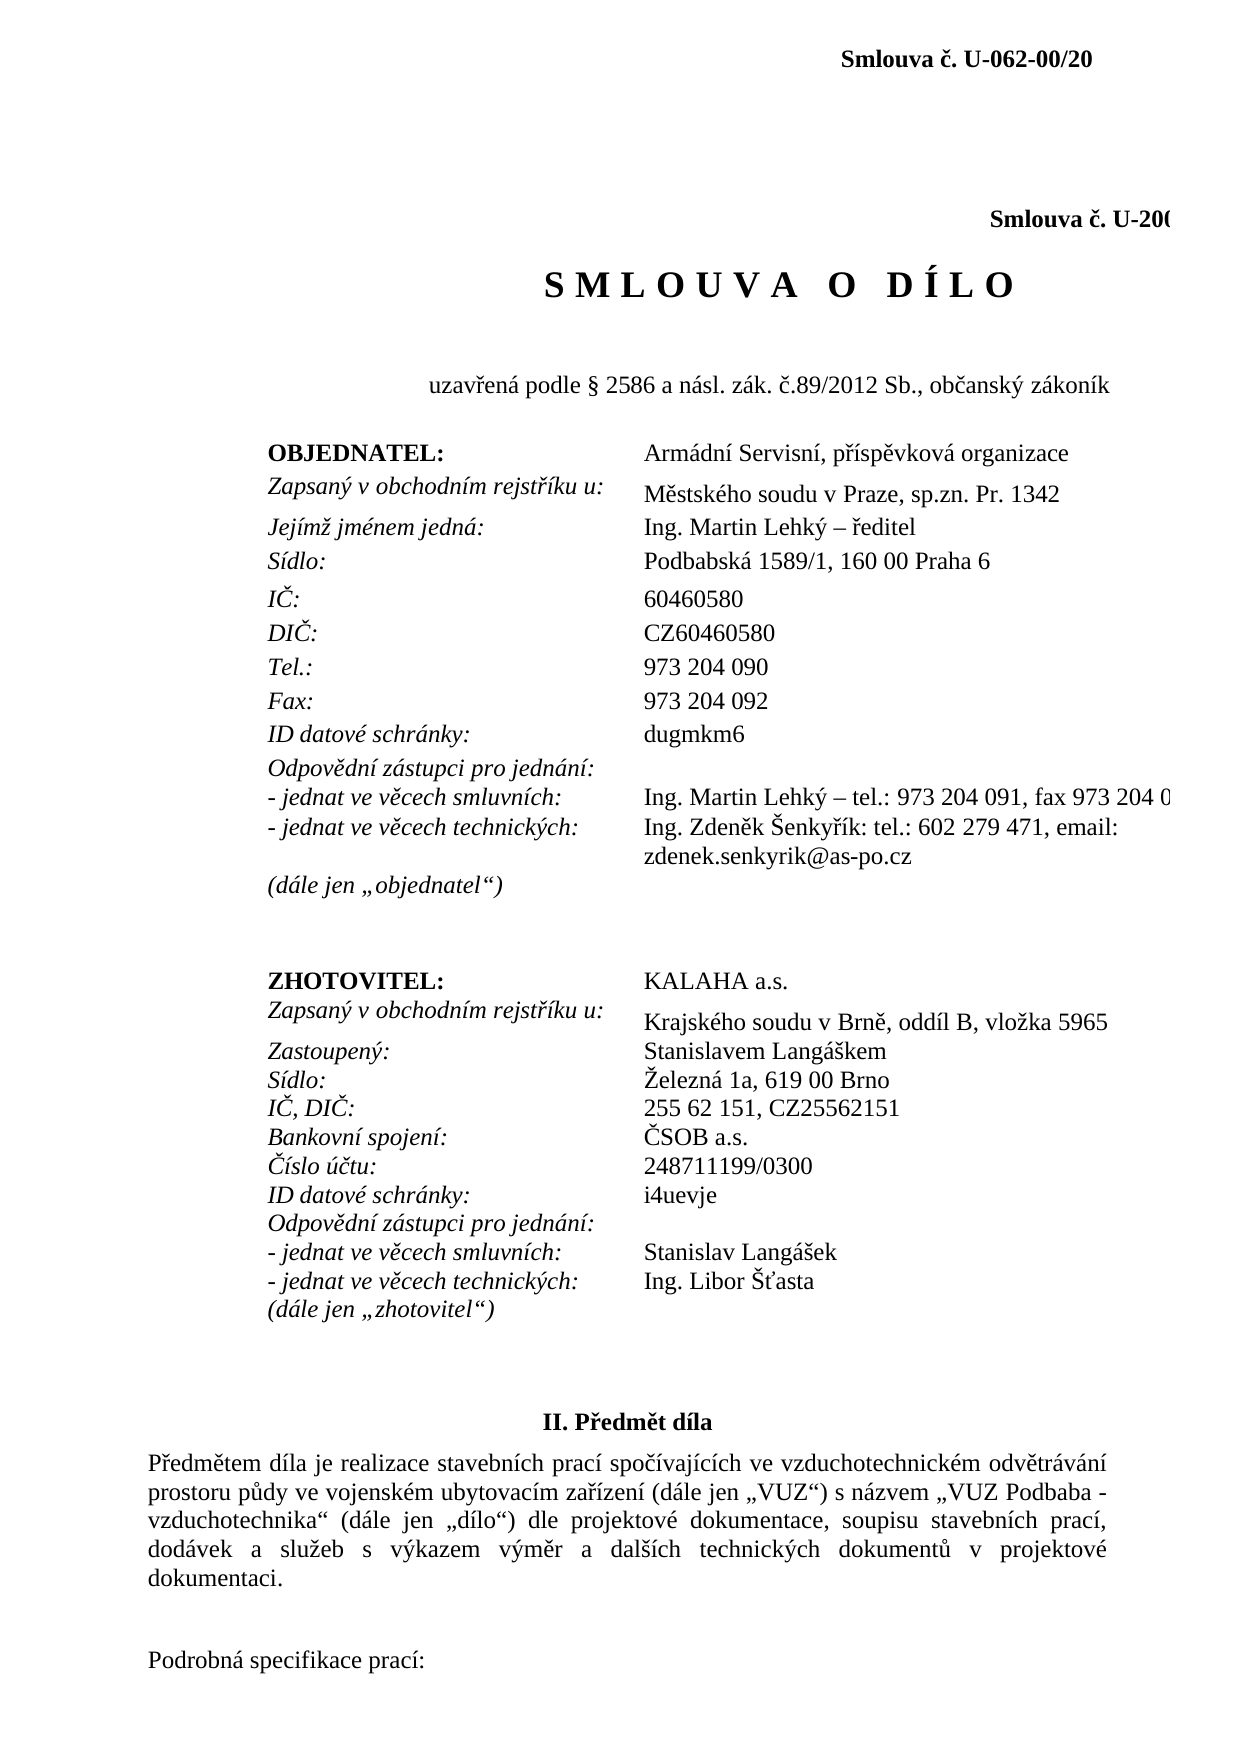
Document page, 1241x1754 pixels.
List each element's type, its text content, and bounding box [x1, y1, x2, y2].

text Předmětem díla je realizace stavebních prací spočívajících ve vzduchotechnickém odvětrávání prostoru půdy ve vojenském ubytovacím zařízení (dále jen „VUZ“) s názvem „VUZ Podbaba - vzduchotechnika“ (dále jen „dílo“) dle projektové dokumentace, soupisu stavebních prací, dodávek a služeb s výkazem výměr a dalších technických dokumentů v projektové dokumentaci. [148, 1448, 1107, 1592]
text II. Předmět díla [148, 1407, 1107, 1436]
text Podrobná specifikace prací: [148, 1646, 1107, 1674]
